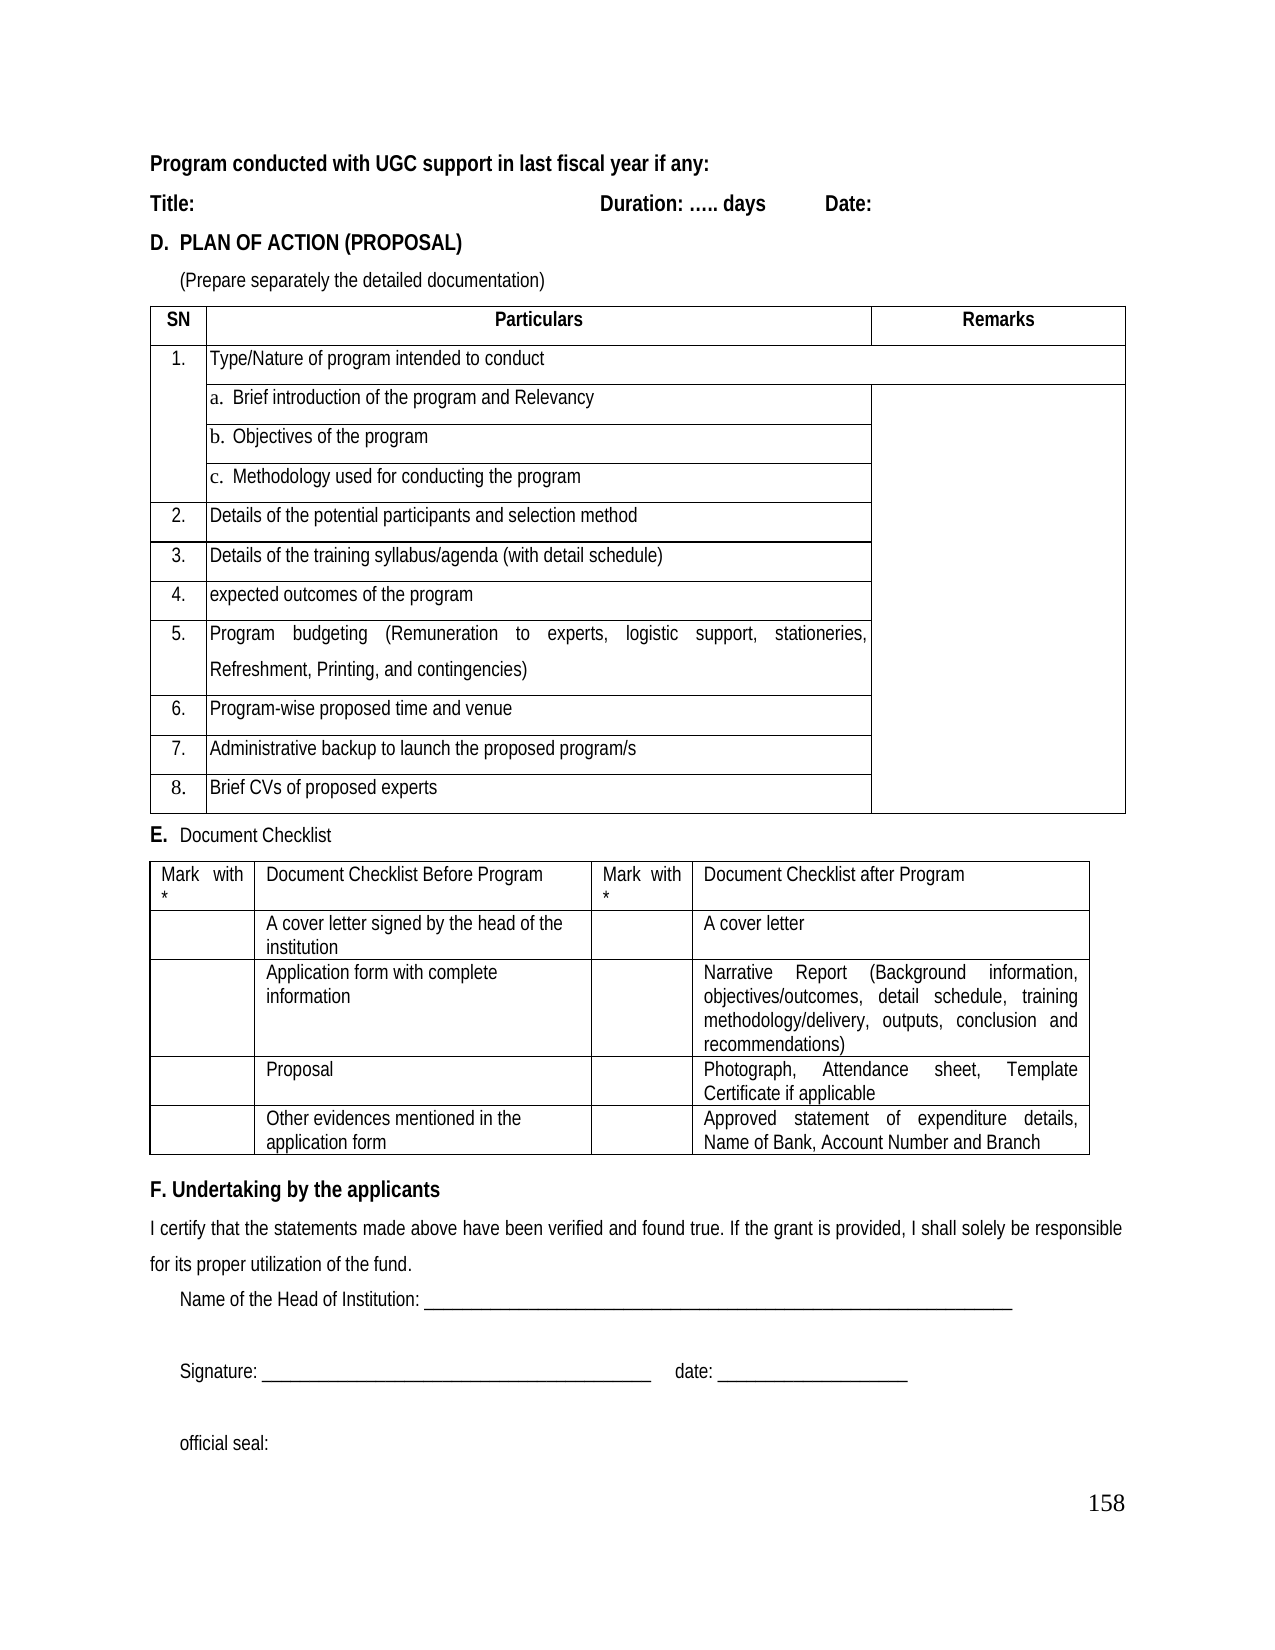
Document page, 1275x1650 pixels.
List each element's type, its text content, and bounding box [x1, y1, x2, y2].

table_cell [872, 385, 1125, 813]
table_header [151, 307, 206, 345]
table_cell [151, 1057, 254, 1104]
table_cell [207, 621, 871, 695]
text E. Document Checklist [150, 821, 1125, 848]
text Signature: _________________________________________ date: ____________________ [179, 1359, 1125, 1383]
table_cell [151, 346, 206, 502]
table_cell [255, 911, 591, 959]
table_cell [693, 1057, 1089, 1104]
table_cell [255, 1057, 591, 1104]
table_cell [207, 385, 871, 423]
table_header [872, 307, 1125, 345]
text Title: Duration: ….. days Date: [150, 189, 1125, 216]
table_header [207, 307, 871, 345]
text F. Undertaking by the applicants [150, 1176, 1125, 1202]
text official seal: [179, 1431, 1125, 1455]
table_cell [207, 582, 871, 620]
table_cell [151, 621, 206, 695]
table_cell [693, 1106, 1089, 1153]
text (Prepare separately the detailed documentation) [150, 268, 1125, 292]
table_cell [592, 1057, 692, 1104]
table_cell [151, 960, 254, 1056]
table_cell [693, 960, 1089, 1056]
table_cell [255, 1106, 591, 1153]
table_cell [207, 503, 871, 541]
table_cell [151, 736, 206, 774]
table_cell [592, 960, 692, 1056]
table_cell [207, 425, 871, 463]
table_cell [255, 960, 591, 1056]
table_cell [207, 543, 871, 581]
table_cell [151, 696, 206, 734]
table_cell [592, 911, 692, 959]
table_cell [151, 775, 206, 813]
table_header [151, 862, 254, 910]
text I certify that the statements made above have been verified and found true. If the grant is provided, I shall solely be responsible for its proper utilization of the fund. [150, 1216, 1125, 1275]
text Name of the Head of Institution: ______________________________________________________________ [179, 1287, 1125, 1311]
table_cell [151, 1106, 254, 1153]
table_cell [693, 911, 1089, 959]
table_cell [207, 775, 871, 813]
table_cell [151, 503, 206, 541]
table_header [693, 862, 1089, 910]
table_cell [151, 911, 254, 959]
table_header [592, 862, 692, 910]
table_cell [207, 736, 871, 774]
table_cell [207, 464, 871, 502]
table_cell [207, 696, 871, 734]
text D. Plan of Action (proposal) [150, 229, 1125, 255]
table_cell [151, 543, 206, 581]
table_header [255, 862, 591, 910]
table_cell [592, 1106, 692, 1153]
text Program conducted with UGC support in last fiscal year if any: [150, 150, 1125, 176]
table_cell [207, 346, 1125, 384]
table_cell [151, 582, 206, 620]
